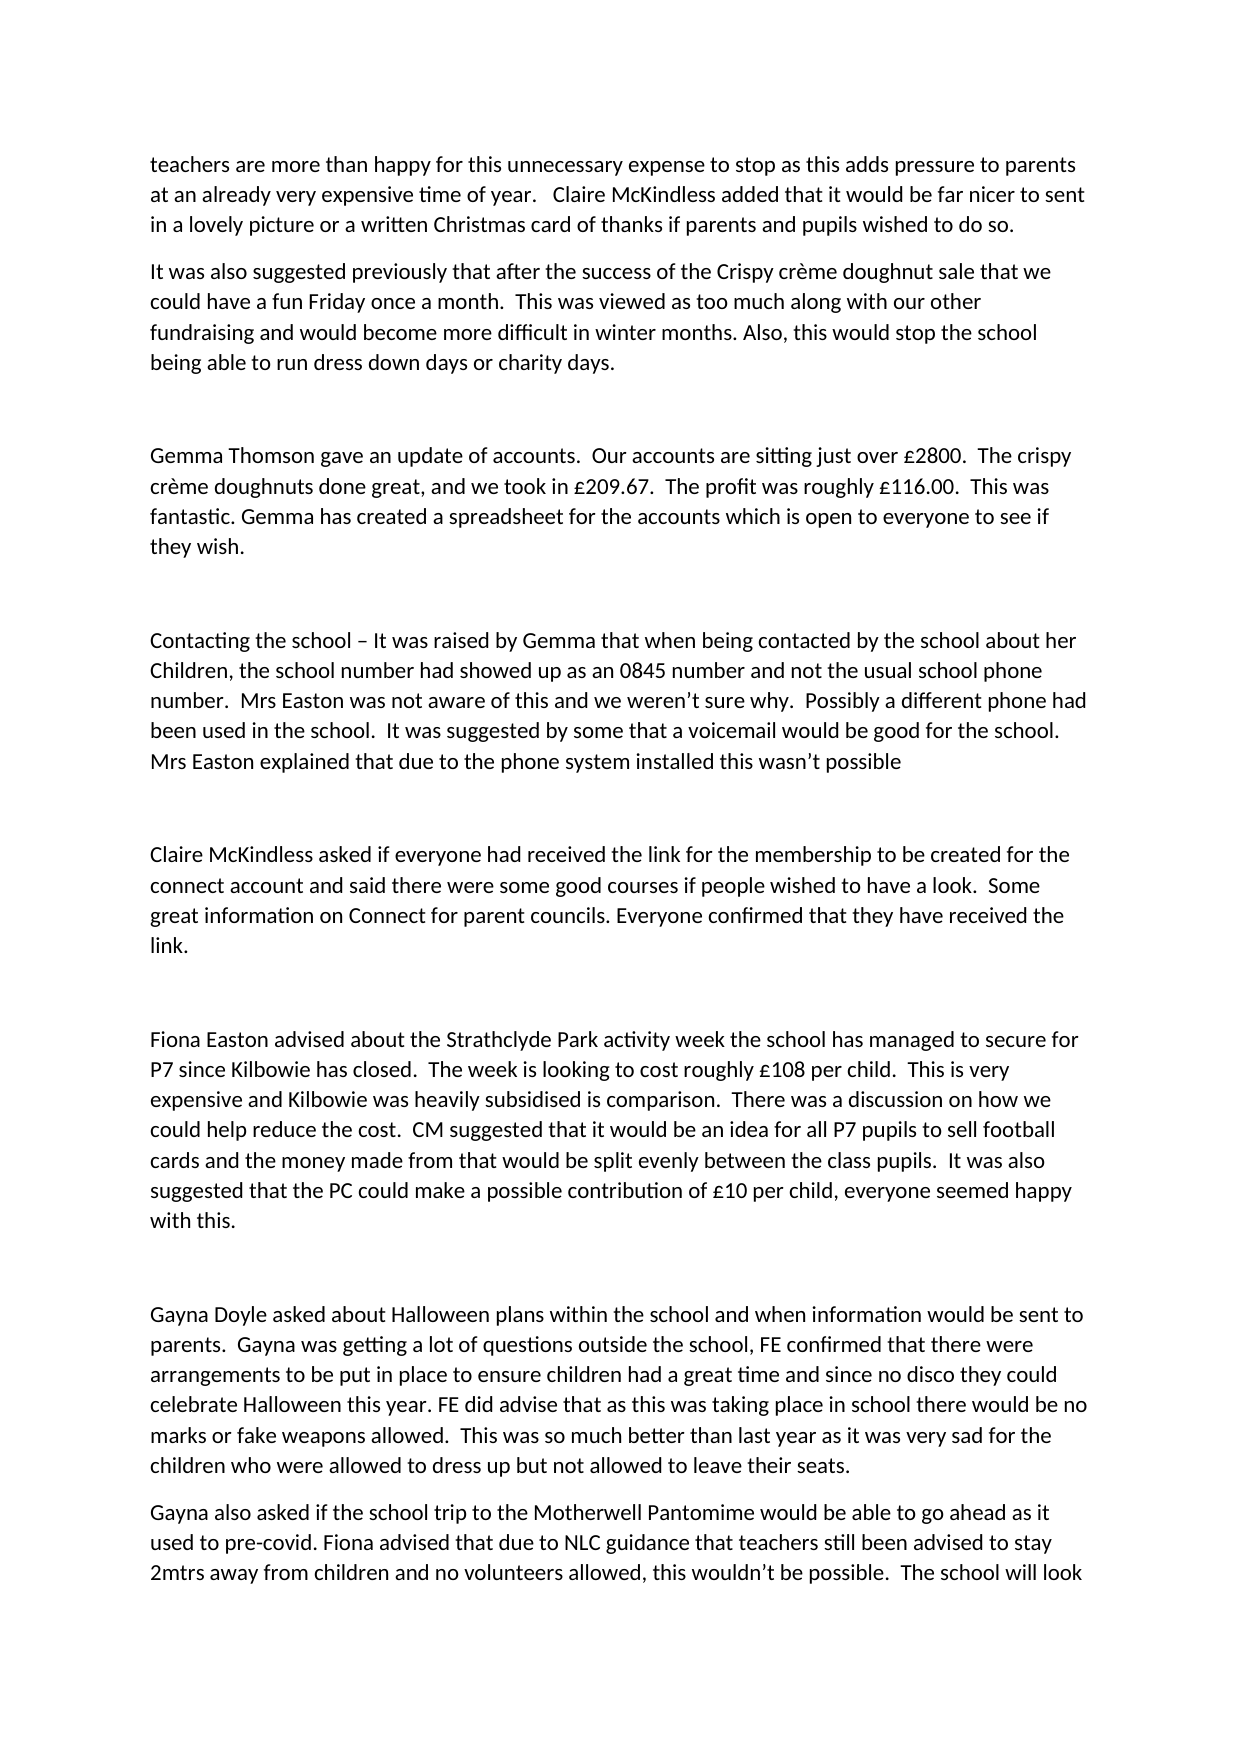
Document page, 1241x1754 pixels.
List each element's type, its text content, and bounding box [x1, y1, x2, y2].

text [150, 150, 1090, 238]
text Fiona Easton advised about the Strathclyde Park activity week the school has managed to secure for P7 since Kilbowie has closed. The week is looking to cost roughly £108 per child. This is very expensive and Kilbowie was heavily subsidised is comparison. There was a discussion on how we could help reduce the cost. CM suggested that it would be an idea for all P7 pupils to sell football cards and the money made from that would be split evenly between the class pupils. It was also suggested that the PC could make a possible contribution of £10 per child, everyone seemed happy with this. [150, 1025, 1090, 1234]
text It was also suggested previously that after the success of the Crispy crème doughnut sale that we could have a fun Friday once a month. This was viewed as too much along with our other fundraising and would become more difficult in winter months. Also, this would stop the school being able to run dress down days or charity days. [150, 257, 1090, 376]
text Gayna Doyle asked about Halloween plans within the school and when information would be sent to parents. Gayna was getting a lot of questions outside the school, FE confirmed that there were arrangements to be put in place to ensure children had a great time and since no disco they could celebrate Halloween this year. FE did advise that as this was taking place in school there would be no marks or fake weapons allowed. This was so much better than last year as it was very sad for the children who were allowed to dress up but not allowed to leave their seats. [150, 1300, 1090, 1479]
text Contacting the school – It was raised by Gemma that when being contacted by the school about her Children, the school number had showed up as an 0845 number and not the usual school phone number. Mrs Easton was not aware of this and we weren’t sure why. Possibly a different phone had been used in the school. It was suggested by some that a voicemail would be good for the school. Mrs Easton explained that due to the phone system installed this wasn’t possible [150, 626, 1090, 775]
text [150, 1498, 1090, 1586]
text Gemma Thomson gave an update of accounts. Our accounts are sitting just over £2800. The crispy crème doughnuts done great, and we took in £209.67. The profit was roughly £116.00. This was fantastic. Gemma has created a spreadsheet for the accounts which is open to everyone to see if they wish. [150, 442, 1090, 560]
text Claire McKindless asked if everyone had received the link for the membership to be created for the connect account and said there were some good courses if people wished to have a look. Some great information on Connect for parent councils. Everyone confirmed that they have received the link. [150, 841, 1090, 959]
